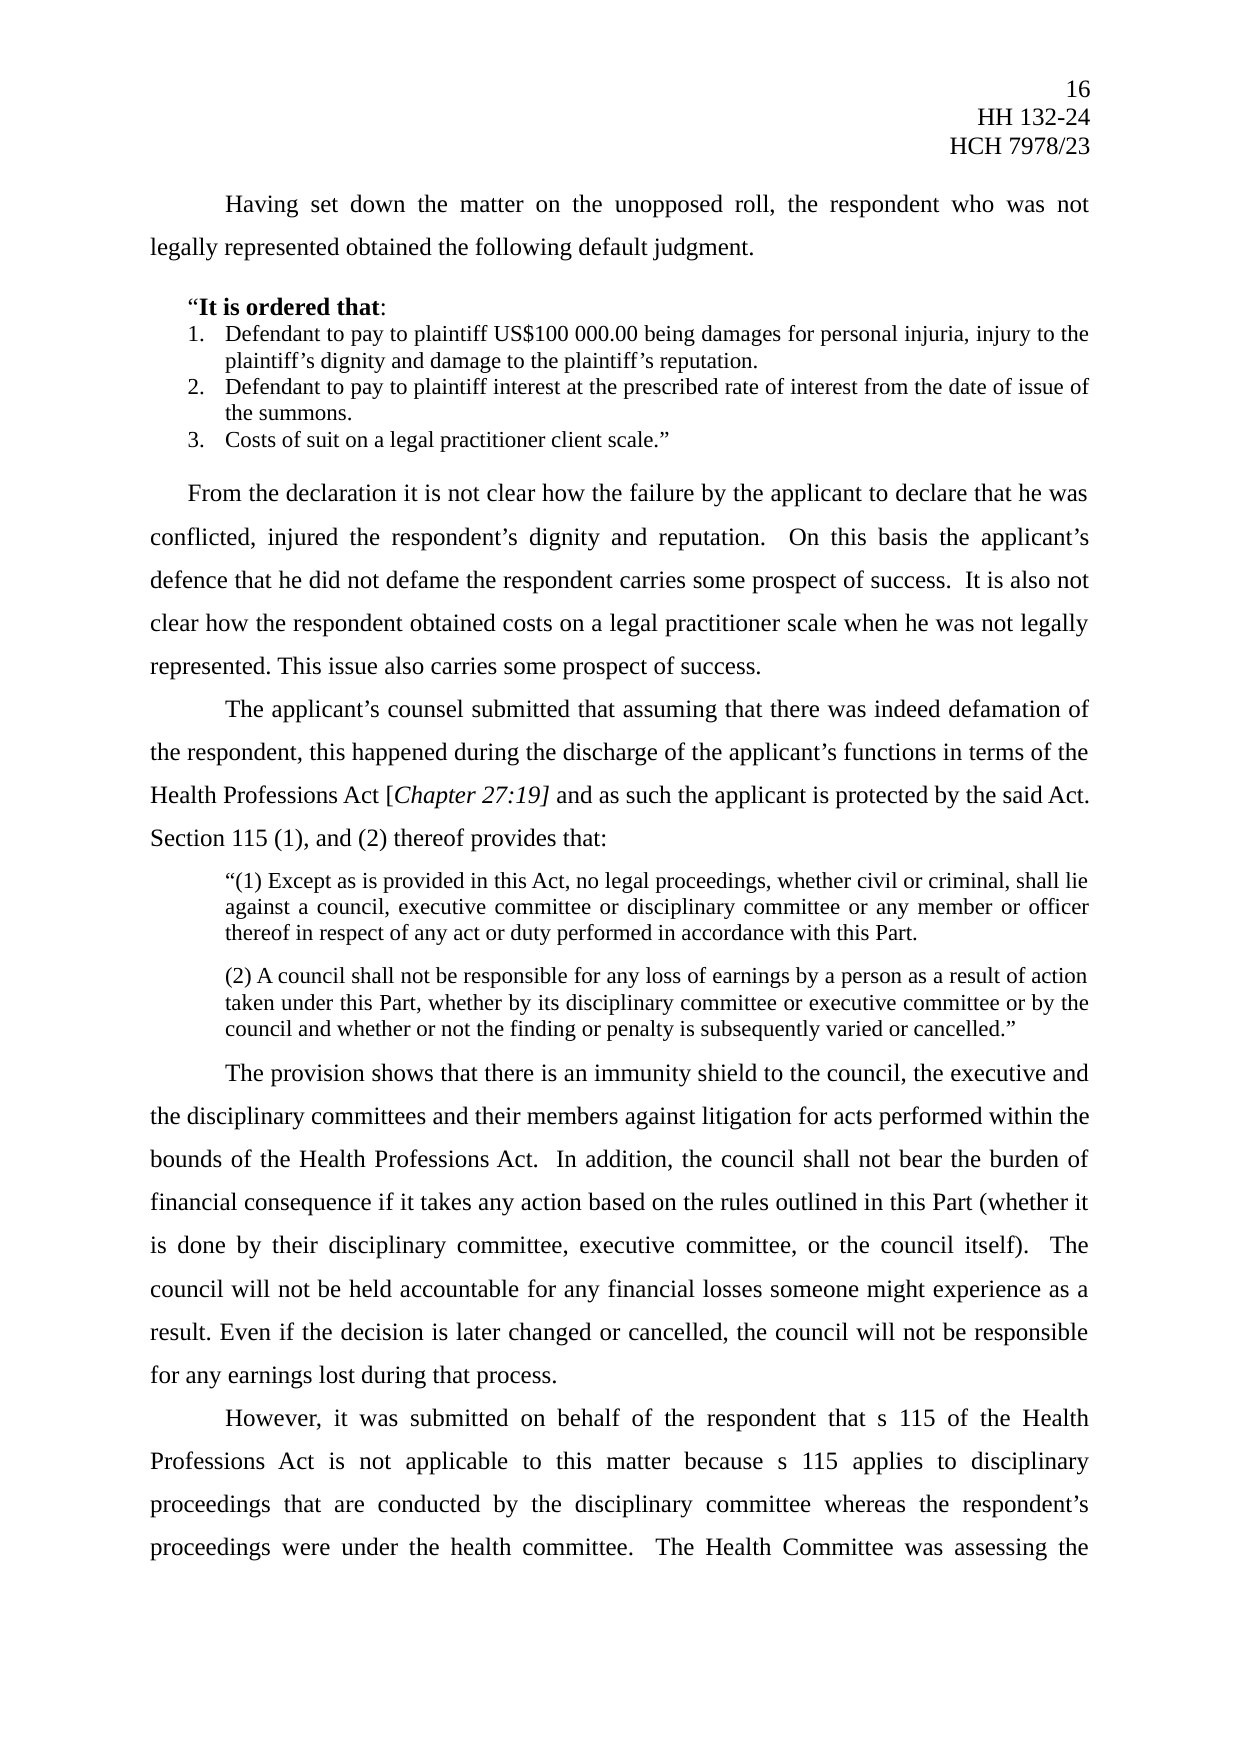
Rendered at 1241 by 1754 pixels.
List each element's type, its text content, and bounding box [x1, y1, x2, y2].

text The applicant’s counsel submitted that assuming that there was indeed defamation of the respondent, this happened during the discharge of the applicant’s functions in terms of the Health Professions Act [Chapter 27:19] and as such the applicant is protected by the said Act. Section 115 (1), and (2) thereof provides that: [150, 694, 1090, 852]
text Having set down the matter on the unopposed roll, the respondent who was not legally represented obtained the following default judgment. [150, 189, 1090, 261]
text (2) A council shall not be responsible for any loss of earnings by a person as a result of action taken under this Part, whether by its disciplinary committee or executive committee or by the council and whether or not the finding or penalty is subsequently varied or cancelled.” [225, 962, 1090, 1041]
list Defendant to pay to plaintiff interest at the prescribed rate of interest from the date of issue of the summons. [187, 373, 1090, 426]
list Defendant to pay to plaintiff US$100 000.00 being damages for personal injuria, injury to the plaintiff’s dignity and damage to the plaintiff’s reputation. [187, 320, 1090, 373]
list Costs of suit on a legal practitioner client scale.” [187, 426, 1090, 452]
text “It is ordered that: [150, 292, 1090, 320]
text “(1) Except as is provided in this Act, no legal proceedings, whether civil or criminal, shall lie against a council, executive committee or disciplinary committee or any member or officer thereof in respect of any act or duty performed in accordance with this Part. [225, 867, 1090, 946]
text From the declaration it is not clear how the failure by the applicant to declare that he was conflicted, injured the respondent’s dignity and reputation. On this basis the applicant’s defence that he did not defame the respondent carries some prospect of success. It is also not clear how the respondent obtained costs on a legal practitioner scale when he was not legally represented. This issue also carries some prospect of success. [150, 478, 1090, 680]
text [150, 1403, 1090, 1561]
text The provision shows that there is an immunity shield to the council, the executive and the disciplinary committees and their members against litigation for acts performed within the bounds of the Health Professions Act. In addition, the council shall not bear the burden of financial consequence if it takes any action based on the rules outlined in this Part (whether it is done by their disciplinary committee, executive committee, or the council itself). The council will not be held accountable for any financial losses someone might experience as a result. Even if the decision is later changed or cancelled, the council will not be responsible for any earnings lost during that process. [150, 1058, 1090, 1389]
